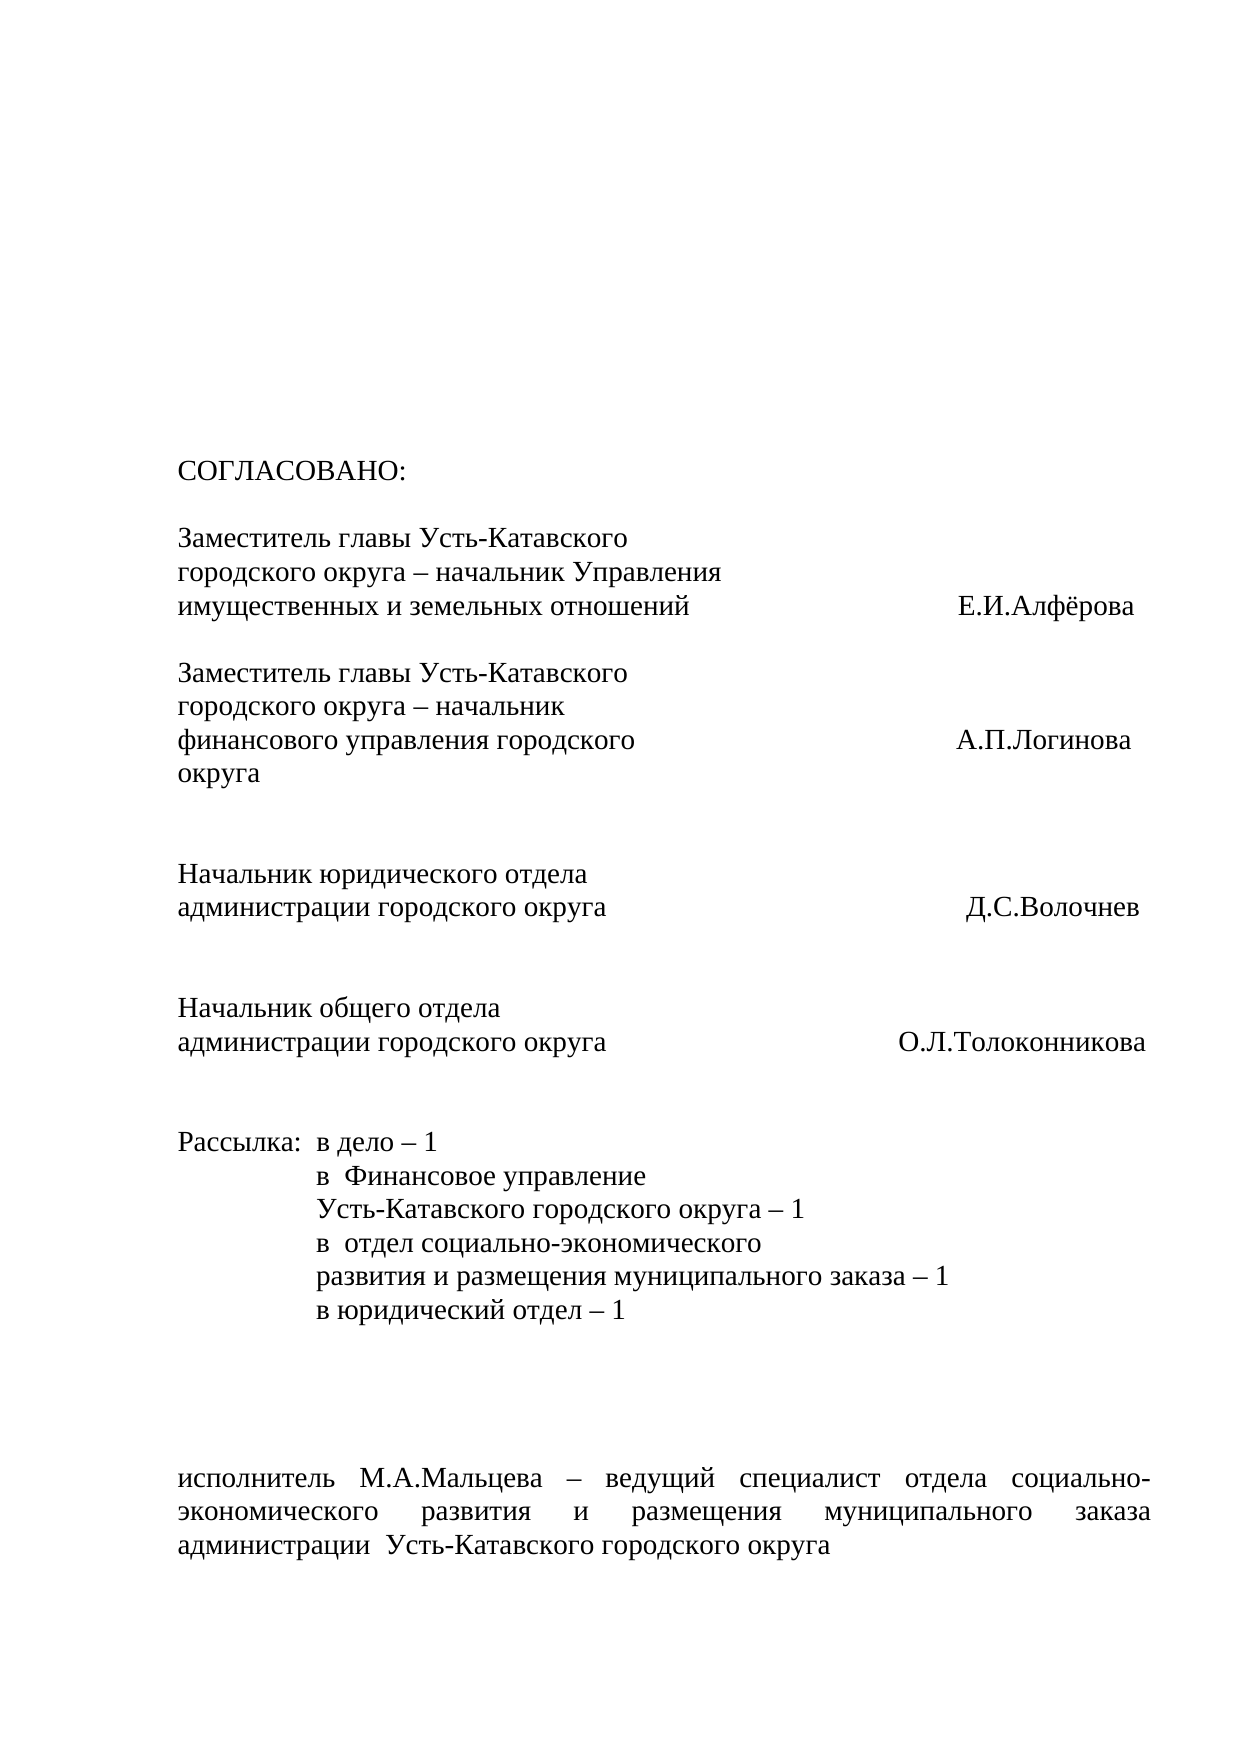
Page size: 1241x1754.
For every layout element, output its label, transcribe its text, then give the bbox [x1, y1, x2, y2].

text финансового управления городского А.П.Логинова [177, 722, 1152, 755]
text администрации городского округа Д.С.Волочнев [177, 889, 1152, 923]
text в отдел социально-экономического [177, 1225, 1152, 1258]
text округа [177, 755, 1152, 789]
text городского округа – начальник Управления [177, 554, 1152, 588]
text Рассылка: в дело – 1 [177, 1124, 1152, 1158]
text администрации городского округа О.Л.Толоконникова [177, 1024, 1152, 1057]
text Начальник юридического отдела [177, 856, 1152, 889]
text Начальник общего отдела [177, 990, 1152, 1024]
text Усть-Катавского городского округа – 1 [177, 1191, 1152, 1225]
text Заместитель главы Усть-Катавского [177, 521, 1152, 554]
text в юридический отдел – 1 [177, 1292, 1152, 1326]
text развития и размещения муниципального заказа – 1 [177, 1258, 1152, 1292]
text в Финансовое управление [177, 1158, 1152, 1191]
text городского округа – начальник [177, 688, 1152, 722]
text Заместитель главы Усть-Катавского [177, 655, 1152, 688]
text СОГЛАСОВАНО: [177, 453, 1152, 487]
text имущественных и земельных отношений Е.И.Алфёрова [177, 588, 1152, 621]
text исполнитель М.А.Мальцева – ведущий специалист отдела социально-экономического развития и размещения муниципального заказа администрации Усть-Катавского городского округа [177, 1460, 1152, 1560]
